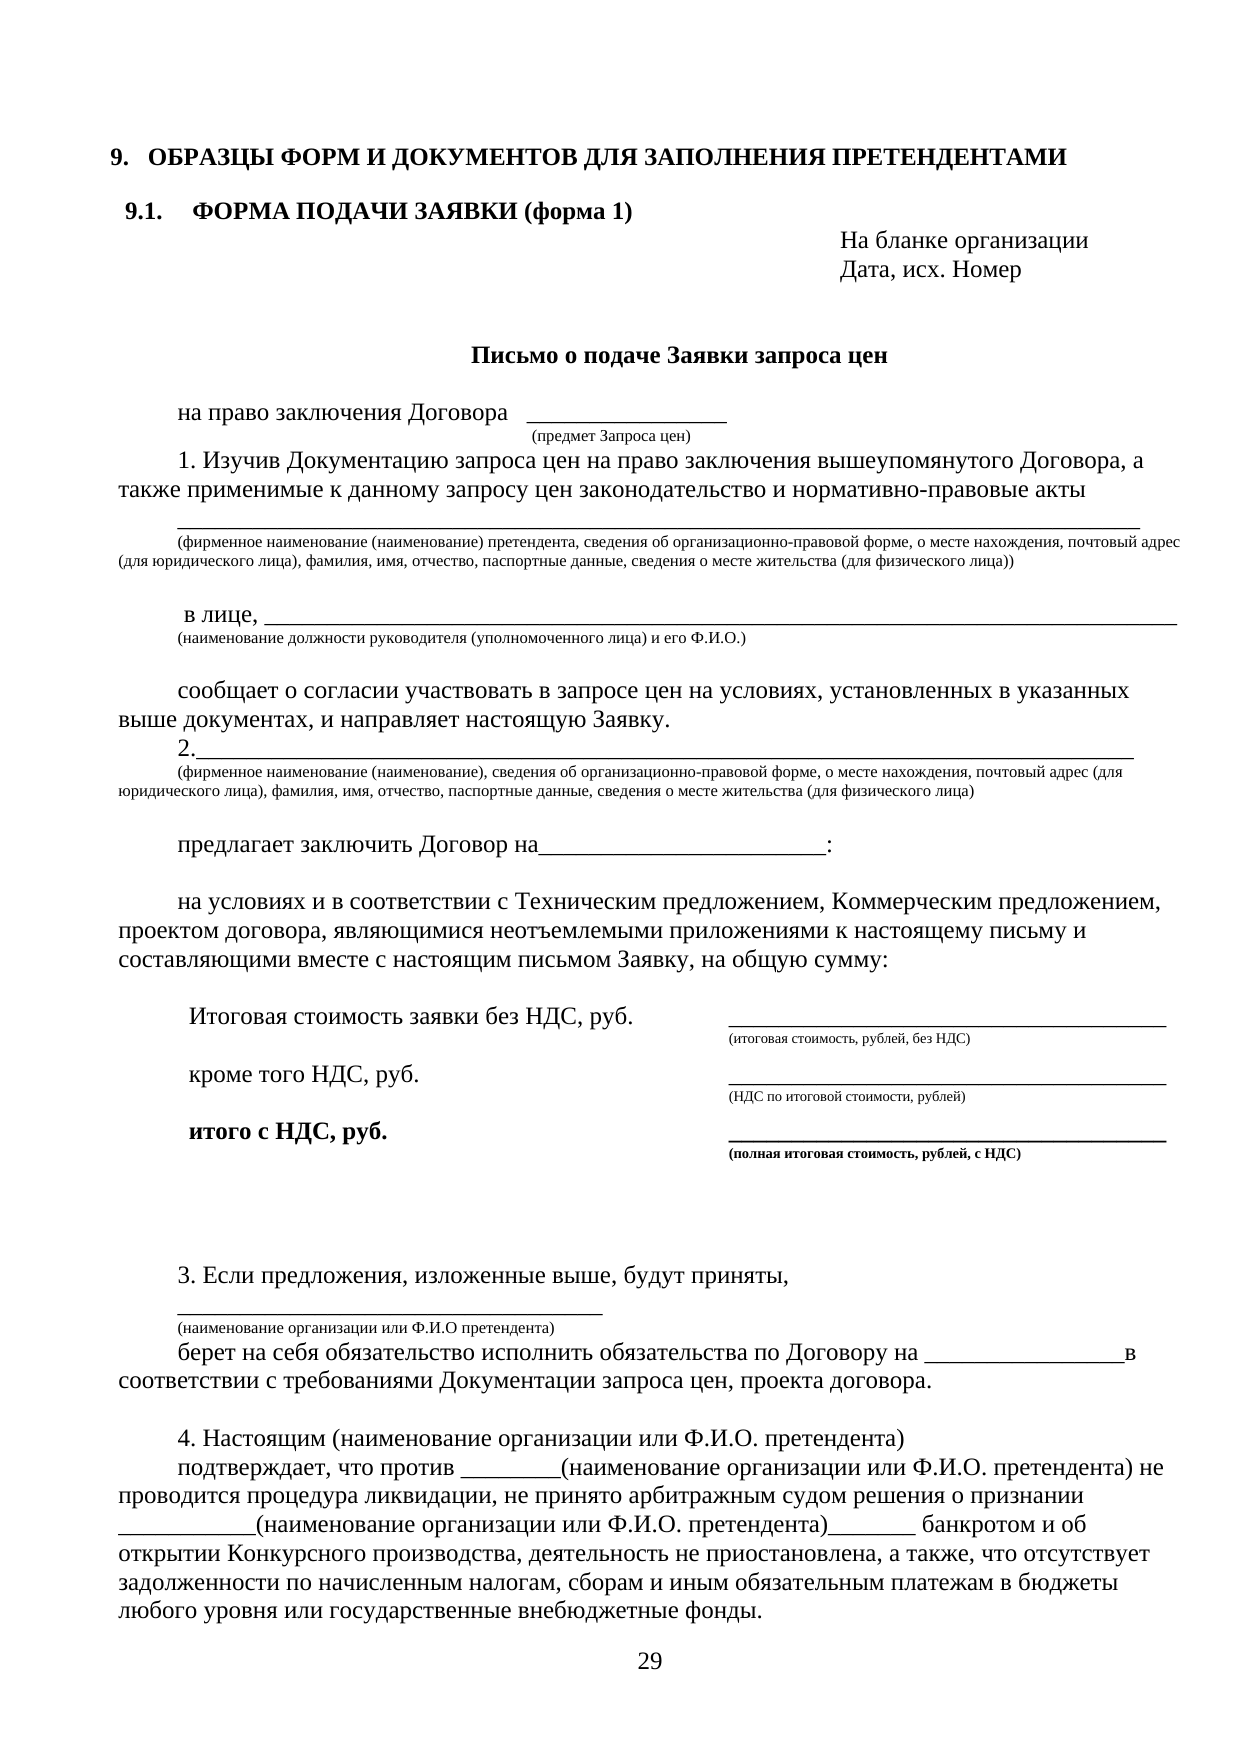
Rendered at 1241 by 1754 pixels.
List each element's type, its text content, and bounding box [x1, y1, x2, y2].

table_cell кроме того НДС, руб. [118, 1059, 658, 1116]
text 3. Если предложения, изложенные выше, будут приняты, [118, 1260, 1181, 1289]
table_header Итоговая стоимость заявки без НДС, руб. [118, 1001, 658, 1059]
text (фирменное наименование (наименование), сведения об организационно-правовой форме, о месте нахождения, почтовый адрес (для юридического лица), фамилия, имя, отчество, паспортные данные, сведения о месте жительства (для физического лица) [118, 762, 1181, 800]
table_cell ___________________________________ (полная итоговая стоимость, рублей, с НДС) [658, 1116, 1198, 1174]
text 1. Изучив Документацию запроса цен на право заключения вышеупомянутого Договора, а также применимые к данному запросу цен законодательство и нормативно-правовые акты [118, 445, 1181, 503]
subtitle ОБРАЗЦЫ ФОРМ И ДОКУМЕНТОВ ДЛЯ ЗАПОЛНЕНИЯ ПРЕТЕНДЕНТАМИ [110, 142, 1181, 171]
text берет на себя обязательство исполнить обязательства по Договору на ________________в соответствии с требованиями Документации запроса цен, проекта договора. [118, 1337, 1181, 1394]
text (предмет Запроса цен) [118, 426, 1181, 445]
text (наименование должности руководителя (уполномоченного лица) и его Ф.И.О.) [118, 627, 1181, 647]
subtitle ФОРМА ПОДАЧИ ЗАЯВКИ (форма 1) [125, 196, 1181, 225]
list подтверждает, что против ________(наименование организации или Ф.И.О. претендента) не проводится процедура ликвидации, не принято арбитражным судом решения о признании ___________(наименование организации или Ф.И.О. претендента)_______ банкротом и об открытии Конкурсного производства, деятельность не приостановлена, а также, что отсутствует задолженности по начисленным налогам, сборам и иным обязательным платежам в бюджеты любого уровня или государственные внебюджетные фонды. [118, 1452, 1181, 1624]
text __________________________________ [118, 1289, 1181, 1317]
text 2.___________________________________________________________________________ [118, 733, 1181, 762]
text предлагает заключить Договор на_______________________: [118, 829, 1181, 857]
text (фирменное наименование (наименование) претендента, сведения об организационно-правовой форме, о месте нахождения, почтовый адрес (для юридического лица), фамилия, имя, отчество, паспортные данные, сведения о месте жительства (для физического лица)) [118, 532, 1181, 570]
text Письмо о подаче Заявки запроса цен [118, 340, 1181, 369]
table_cell итого с НДС, руб. [118, 1116, 658, 1174]
text _____________________________________________________________________________ [118, 503, 1181, 532]
text сообщает о согласии участвовать в запросе цен на условиях, установленных в указанных выше документах, и направляет настоящую Заявку. [118, 675, 1181, 733]
text на право заключения Договора ________________ [118, 397, 1181, 426]
text в лице, _________________________________________________________________________ [118, 599, 1181, 627]
text (наименование организации или Ф.И.О претендента) [118, 1317, 1181, 1337]
text 4. Настоящим (наименование организации или Ф.И.О. претендента) [177, 1423, 1181, 1452]
table_header ___________________________________ (итоговая стоимость, рублей, без НДС) [658, 1001, 1198, 1059]
text На бланке организации [118, 225, 1181, 254]
text Дата, исх. Номер [118, 254, 1181, 282]
text на условиях и в соответствии с Техническим предложением, Коммерческим предложением, проектом договора, являющимися неотъемлемыми приложениями к настоящему письму и составляющими вместе с настоящим письмом Заявку, на общую сумму: [118, 886, 1181, 972]
table_cell ___________________________________ (НДС по итоговой стоимости, рублей) [658, 1059, 1198, 1116]
